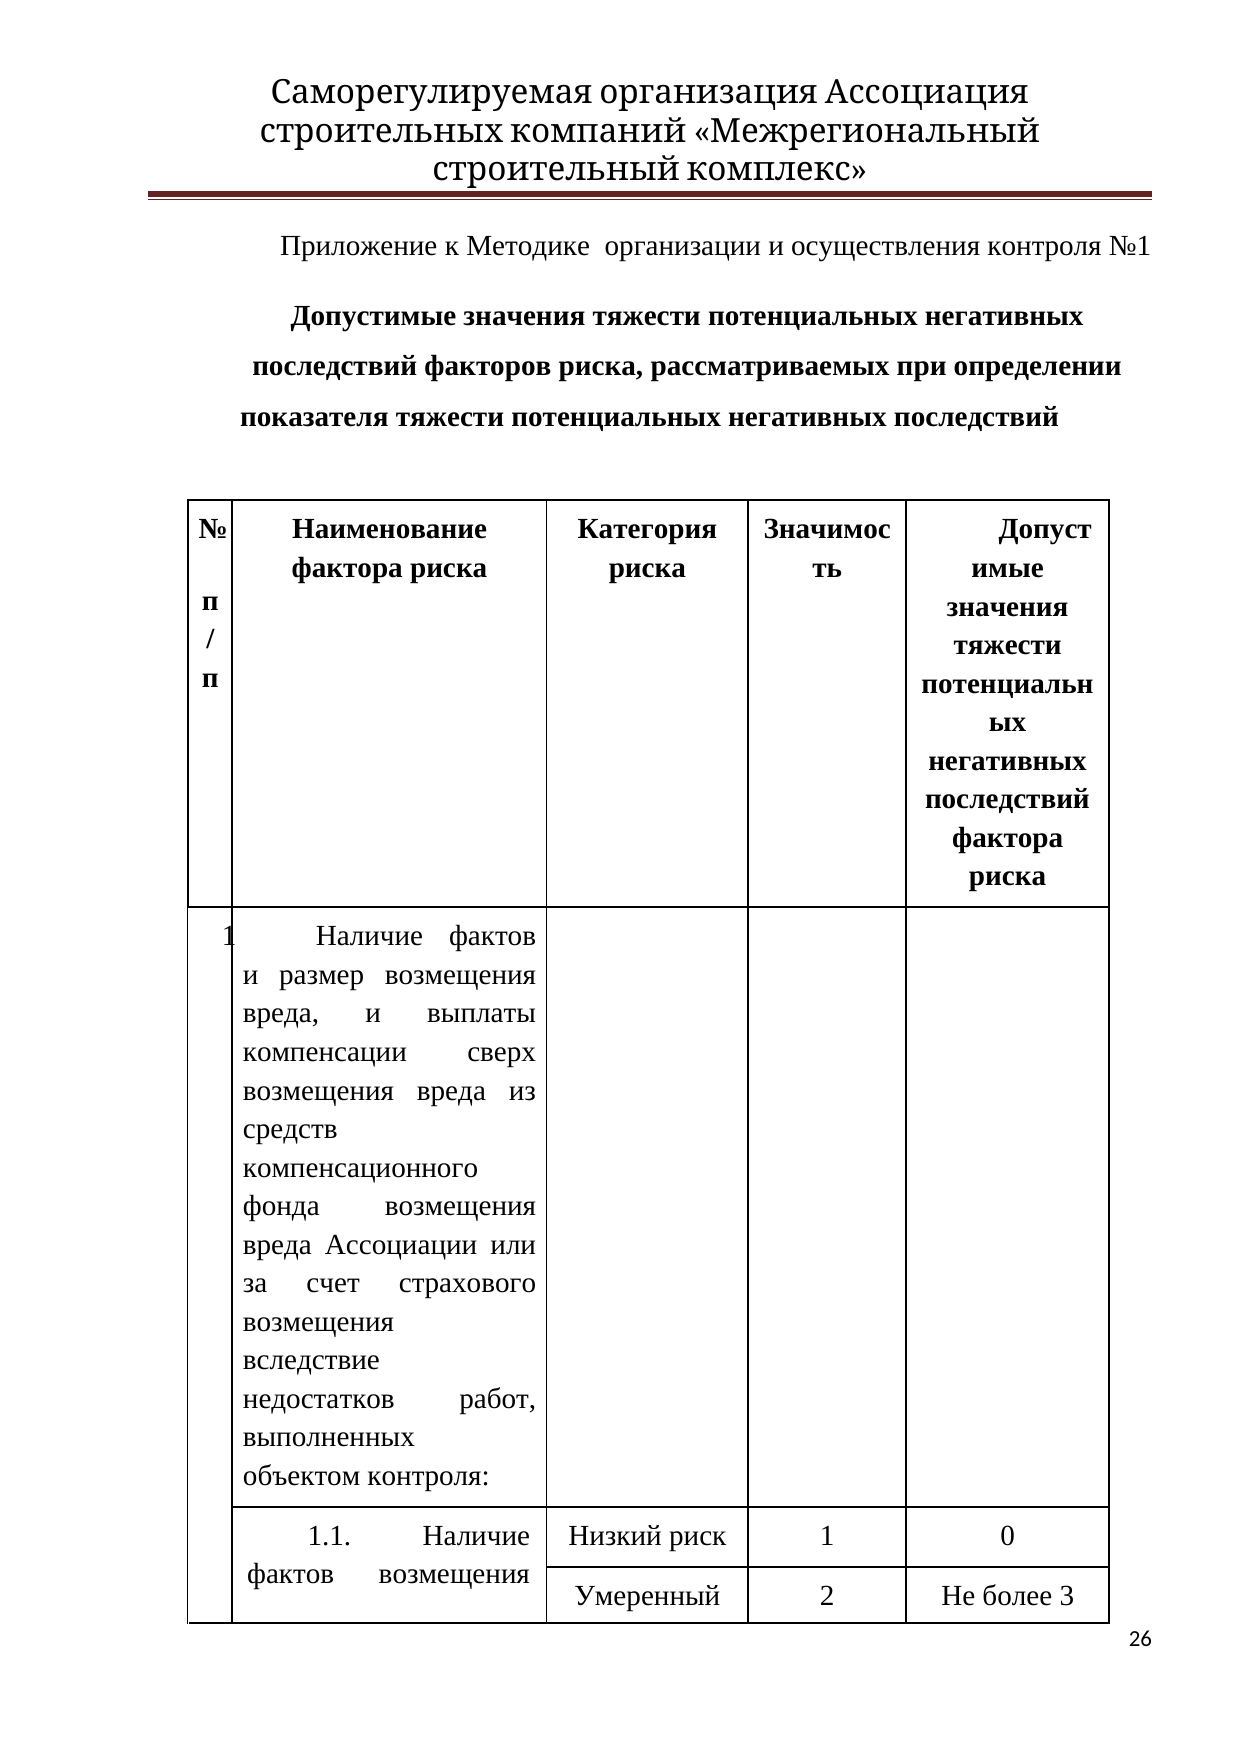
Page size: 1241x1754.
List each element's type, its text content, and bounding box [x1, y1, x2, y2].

table_cell 2 [749, 1568, 905, 1622]
table_header Значимость [749, 501, 905, 906]
table_cell Наличие фактов и размер возмещения вреда, и выплаты компенсации сверх возмещения вреда из средств компенсационного фонда возмещения вреда Ассоциации или за счет страхового возмещения вследствие недостатков работ, выполненных объектом контроля: [233, 908, 546, 1506]
table_header Категория риска [547, 501, 747, 906]
table_cell 1 [749, 1508, 905, 1566]
table_cell Низкий риск [547, 1508, 747, 1566]
table_cell [907, 908, 1108, 1506]
table_cell 0 [907, 1508, 1108, 1566]
table_cell Не более 3 [907, 1568, 1108, 1622]
table_cell [547, 908, 747, 1506]
table_cell [749, 908, 905, 1506]
text Допустимые значения тяжести потенциальных негативных [148, 298, 1152, 332]
table_cell 1.1. Наличие фактов возмещения вреда и выплаты компенсации сверх возмещения вреда из средств компенсационного фонда возмещения вреда Ассоциации или за счет страхового возмещения вследствие недостатков работ, выполненных объектом контроля [233, 1508, 546, 1622]
table_header Наименование фактора риска [233, 501, 546, 906]
table_cell Умеренный риск [547, 1568, 747, 1622]
table_header № п/п [189, 501, 231, 906]
text последствий факторов риска, рассматриваемых при определении показателя тяжести потенциальных негативных последствий [148, 348, 1152, 432]
text Приложение к Методике организации и осуществления контроля №1 [148, 228, 1152, 294]
table_header Допустимые значения тяжести потенциальных негативных последствий фактора риска [907, 501, 1108, 906]
table_cell 1 [188, 908, 231, 1622]
